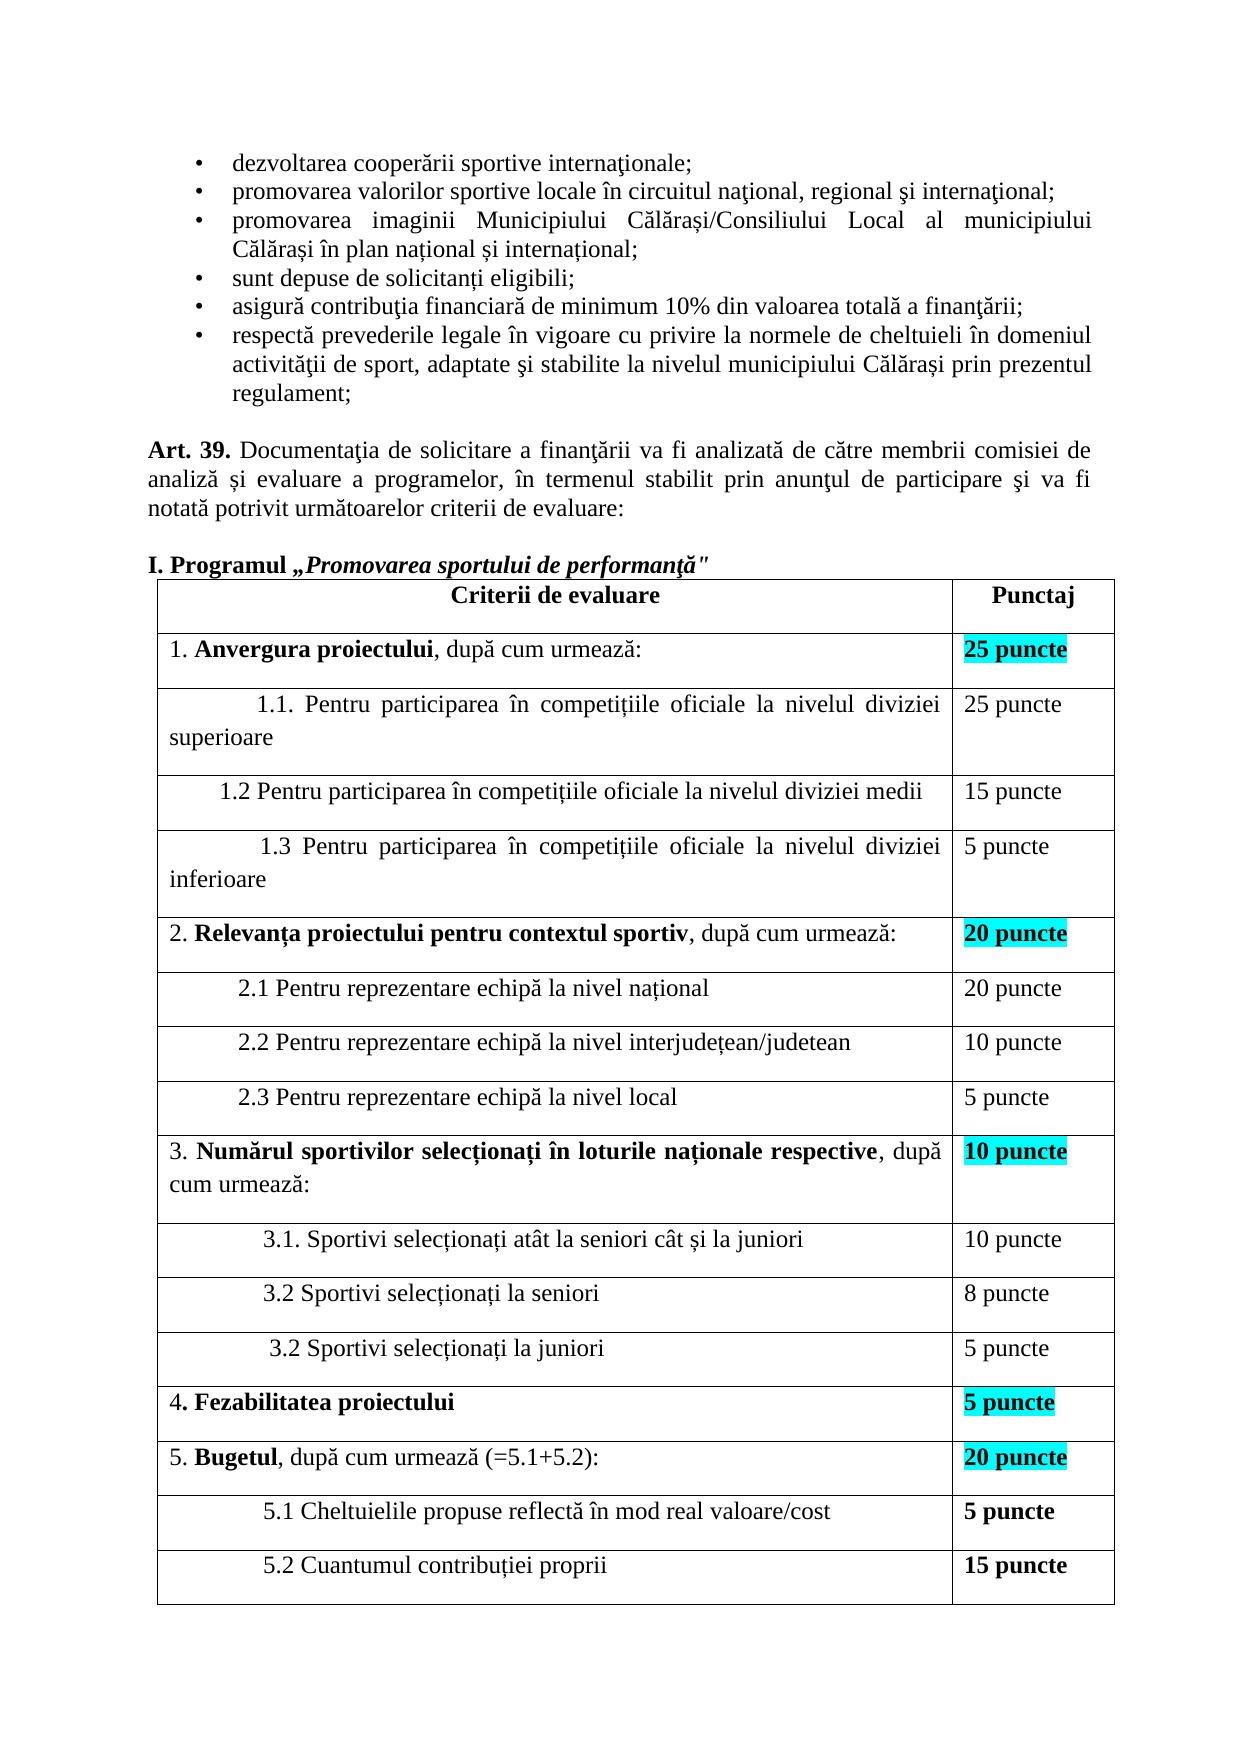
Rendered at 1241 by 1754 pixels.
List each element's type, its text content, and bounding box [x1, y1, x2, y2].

list promovarea imaginii Municipiului Călărași/Consiliului Local al municipiului Călărași în plan național și internațional; [194, 205, 1093, 263]
table_cell 5 puncte [953, 1082, 1114, 1135]
table_cell 2.3 Pentru reprezentare echipă la nivel local [158, 1082, 952, 1135]
table_cell 1.3 Pentru participarea în competițiile oficiale la nivelul diviziei inferioare [158, 831, 952, 917]
table_cell 2.1 Pentru reprezentare echipă la nivel național [158, 973, 952, 1026]
table_cell 5.2 Cuantumul contribuției proprii [158, 1551, 952, 1604]
table_cell 5 puncte [953, 1387, 1114, 1441]
list promovarea valorilor sportive locale în circuitul naţional, regional şi internaţional; [194, 176, 1093, 205]
table_cell 3.1. Sportivi selecționați atât la seniori cât și la juniori [158, 1224, 952, 1277]
table_header Criterii de evaluare [158, 580, 952, 633]
table_cell 1. Anvergura proiectului, după cum urmează: [158, 634, 952, 688]
table_cell 3. Numărul sportivilor selecționați în loturile naționale respective, după cum urmează: [158, 1136, 952, 1223]
table_cell 3.2 Sportivi selecționați la juniori [158, 1333, 952, 1386]
table_cell 10 puncte [953, 1224, 1114, 1277]
list sunt depuse de solicitanți eligibili; [194, 263, 1093, 291]
table_cell 5 puncte [953, 1496, 1114, 1549]
text I. Programul „Promovarea sportului de performanţă" [170, 550, 1093, 579]
table_cell 5 puncte [953, 831, 1114, 917]
table_cell 20 puncte [953, 973, 1114, 1026]
list respectă prevederile legale în vigoare cu privire la normele de cheltuieli în domeniul activităţii de sport, adaptate şi stabilite la nivelul municipiului Călărași prin prezentul regulament; [194, 320, 1093, 406]
table_cell 20 puncte [953, 1442, 1114, 1495]
table_header Punctaj [953, 580, 1114, 633]
table_cell 1.1. Pentru participarea în competițiile oficiale la nivelul diviziei superioare [158, 689, 952, 775]
table_cell 2. Relevanța proiectului pentru contextul sportiv, după cum urmează: [158, 918, 952, 972]
table_cell 3.2 Sportivi selecționați la seniori [158, 1278, 952, 1332]
table_cell 20 puncte [953, 918, 1114, 972]
list asigură contribuţia financiară de minimum 10% din valoarea totală a finanţării; [194, 291, 1093, 320]
table_cell 1.2 Pentru participarea în competițiile oficiale la nivelul diviziei medii [158, 776, 952, 830]
text Art. 39. Documentaţia de solicitare a finanţării va fi analizată de către membrii comisiei de analiză și evaluare a programelor, în termenul stabilit prin anunţul de participare şi va fi notată potrivit următoarelor criterii de evaluare: [148, 435, 1093, 521]
table_cell 8 puncte [953, 1278, 1114, 1332]
table_cell 2.2 Pentru reprezentare echipă la nivel interjudețean/judetean [158, 1027, 952, 1081]
list dezvoltarea cooperării sportive internaţionale; [194, 148, 1093, 176]
table_cell 25 puncte [953, 634, 1114, 688]
table_cell 15 puncte [953, 776, 1114, 830]
table_cell 10 puncte [953, 1027, 1114, 1081]
table_cell 4. Fezabilitatea proiectului [158, 1387, 952, 1441]
table_cell 5. Bugetul, după cum urmează (=5.1+5.2): [158, 1442, 952, 1495]
table_cell 10 puncte [953, 1136, 1114, 1223]
table_cell 25 puncte [953, 689, 1114, 775]
table_cell 15 puncte [953, 1551, 1114, 1604]
table_cell 5 puncte [953, 1333, 1114, 1386]
table_cell 5.1 Cheltuielile propuse reflectă în mod real valoare/cost [158, 1496, 952, 1549]
